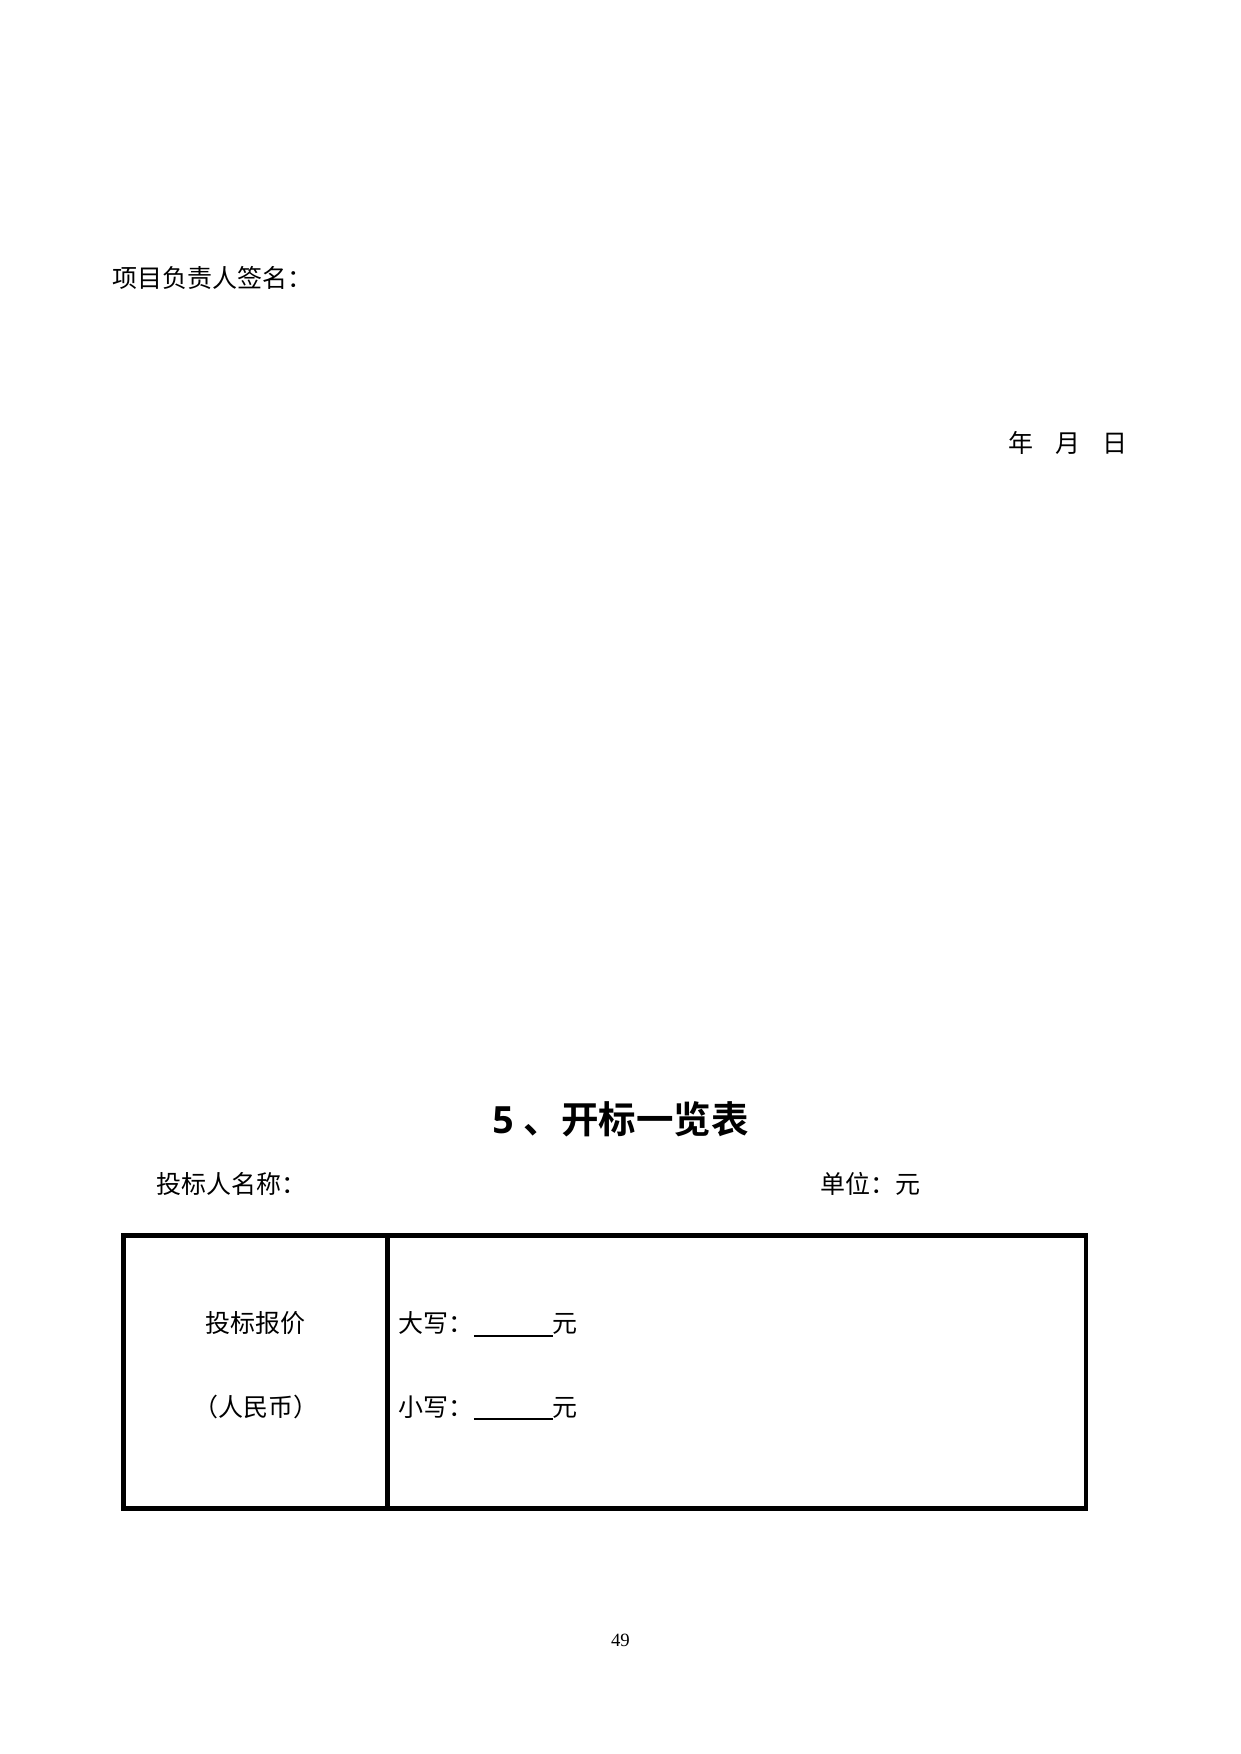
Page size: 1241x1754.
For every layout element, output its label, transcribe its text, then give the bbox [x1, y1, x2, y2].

table_header 大写： 元 小写： 元 [390, 1238, 1084, 1506]
table_header 投标报价 （人民币） [126, 1238, 385, 1506]
text 投标人名称： 单位：元 [112, 1150, 1128, 1215]
text 项目负责人签名： [112, 244, 1128, 309]
text 5 、开标一览表 [112, 1085, 1128, 1150]
text 年 月 日 [112, 409, 1128, 474]
